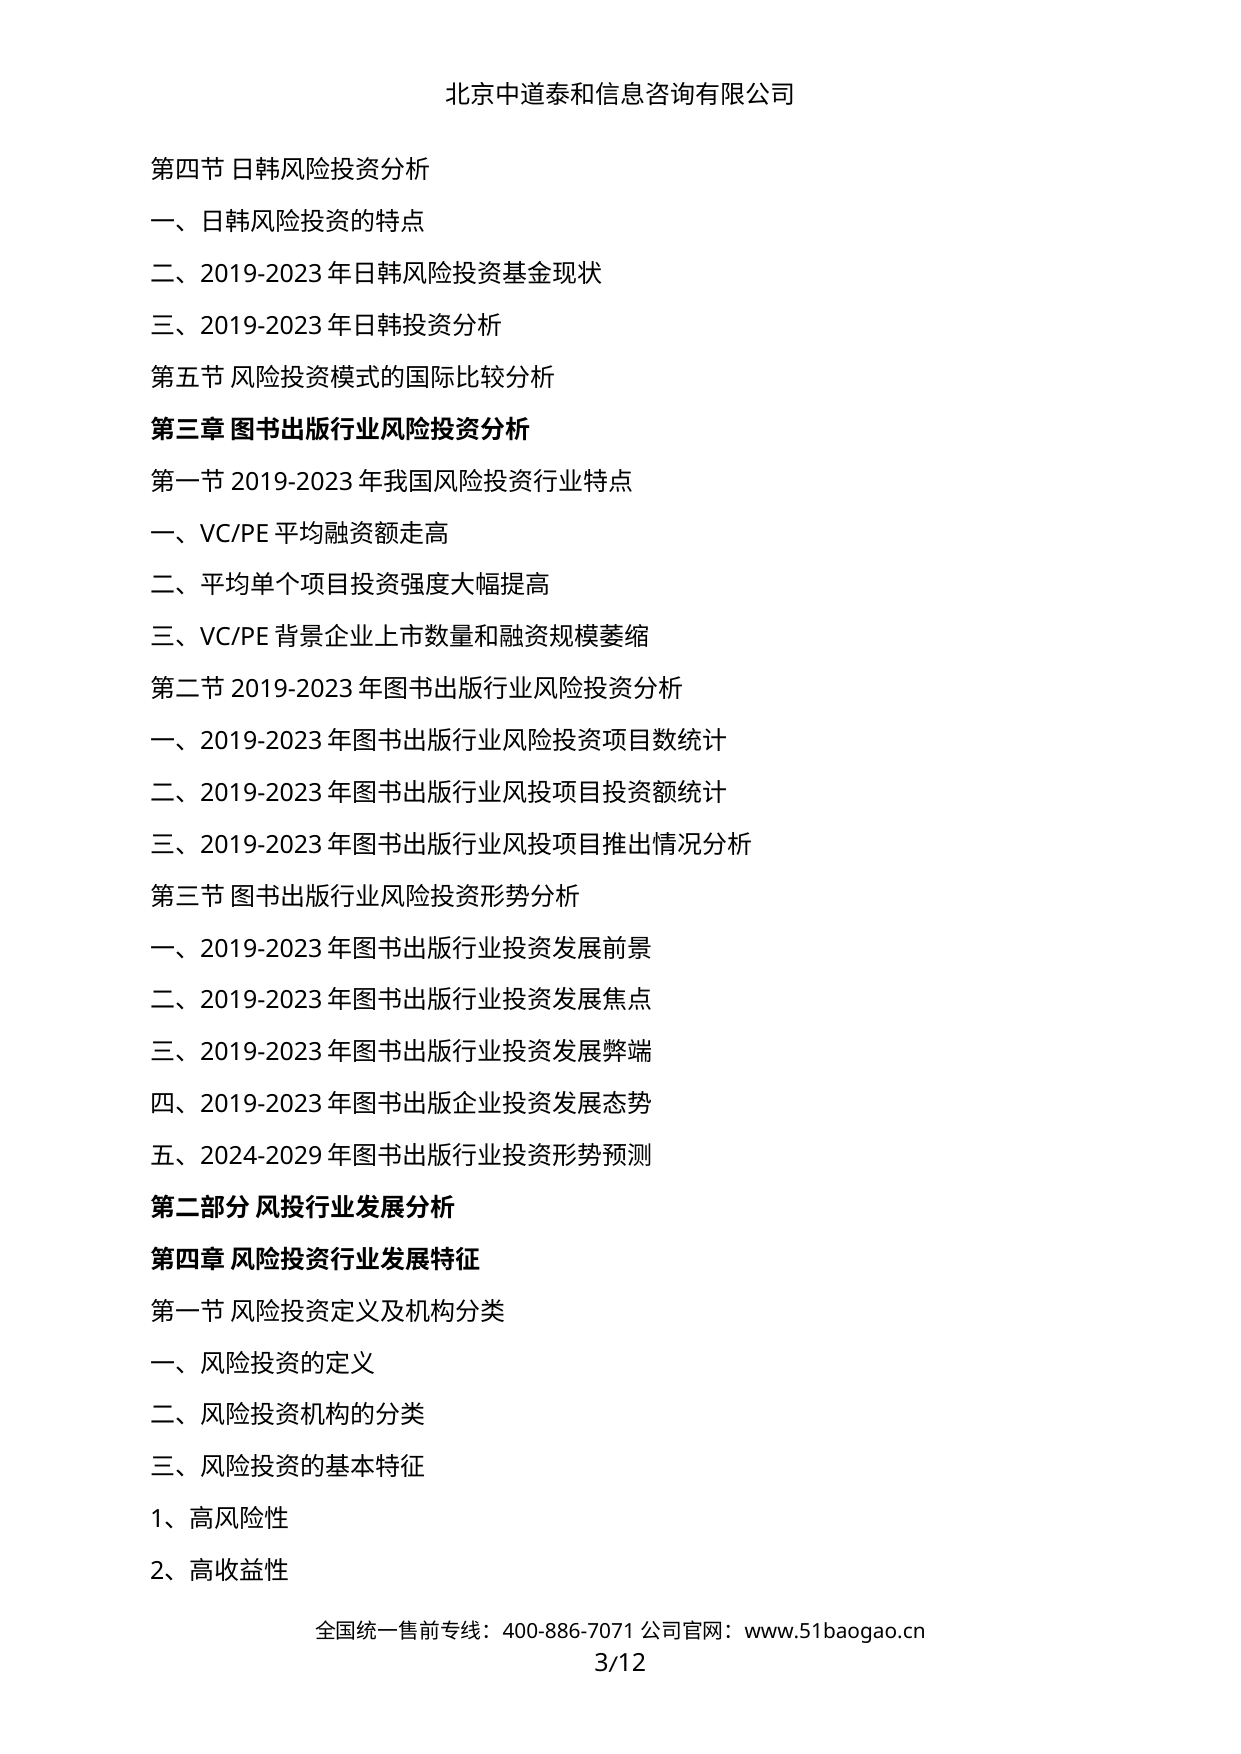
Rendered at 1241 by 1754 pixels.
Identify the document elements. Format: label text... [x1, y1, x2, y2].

text 二、2019-2023年图书出版行业风投项目投资额统计 [150, 772, 1090, 809]
text 第一节 风险投资定义及机构分类 [150, 1291, 1090, 1327]
text 第三节 图书出版行业风险投资形势分析 [150, 876, 1090, 912]
text 一、2019-2023年图书出版行业风险投资项目数统计 [150, 721, 1090, 757]
text 二、风险投资机构的分类 [150, 1395, 1090, 1431]
text 三、2019-2023年图书出版行业风投项目推出情况分析 [150, 824, 1090, 861]
text 第二部分 风投行业发展分析 [150, 1187, 1090, 1224]
text 三、VC/PE背景企业上市数量和融资规模萎缩 [150, 617, 1090, 653]
text 一、VC/PE平均融资额走高 [150, 513, 1090, 549]
text 第二节 2019-2023年图书出版行业风险投资分析 [150, 669, 1090, 705]
text 2、高收益性 [150, 1551, 1090, 1587]
text 五、2024-2029年图书出版行业投资形势预测 [150, 1136, 1090, 1172]
text 二、2019-2023年图书出版行业投资发展焦点 [150, 980, 1090, 1016]
text 一、日韩风险投资的特点 [150, 202, 1090, 238]
text 二、平均单个项目投资强度大幅提高 [150, 565, 1090, 601]
text 三、风险投资的基本特征 [150, 1447, 1090, 1483]
text 一、风险投资的定义 [150, 1343, 1090, 1379]
text 四、2019-2023年图书出版企业投资发展态势 [150, 1084, 1090, 1120]
text 1、高风险性 [150, 1499, 1090, 1535]
text 三、2019-2023年图书出版行业投资发展弊端 [150, 1032, 1090, 1068]
text 一、2019-2023年图书出版行业投资发展前景 [150, 928, 1090, 964]
text 第五节 风险投资模式的国际比较分析 [150, 357, 1090, 394]
text 第三章 图书出版行业风险投资分析 [150, 409, 1090, 446]
text 三、2019-2023年日韩投资分析 [150, 306, 1090, 342]
text 第四章 风险投资行业发展特征 [150, 1239, 1090, 1276]
text 二、2019-2023年日韩风险投资基金现状 [150, 254, 1090, 290]
text 第四节 日韩风险投资分析 [150, 150, 1090, 186]
text 第一节 2019-2023年我国风险投资行业特点 [150, 461, 1090, 497]
